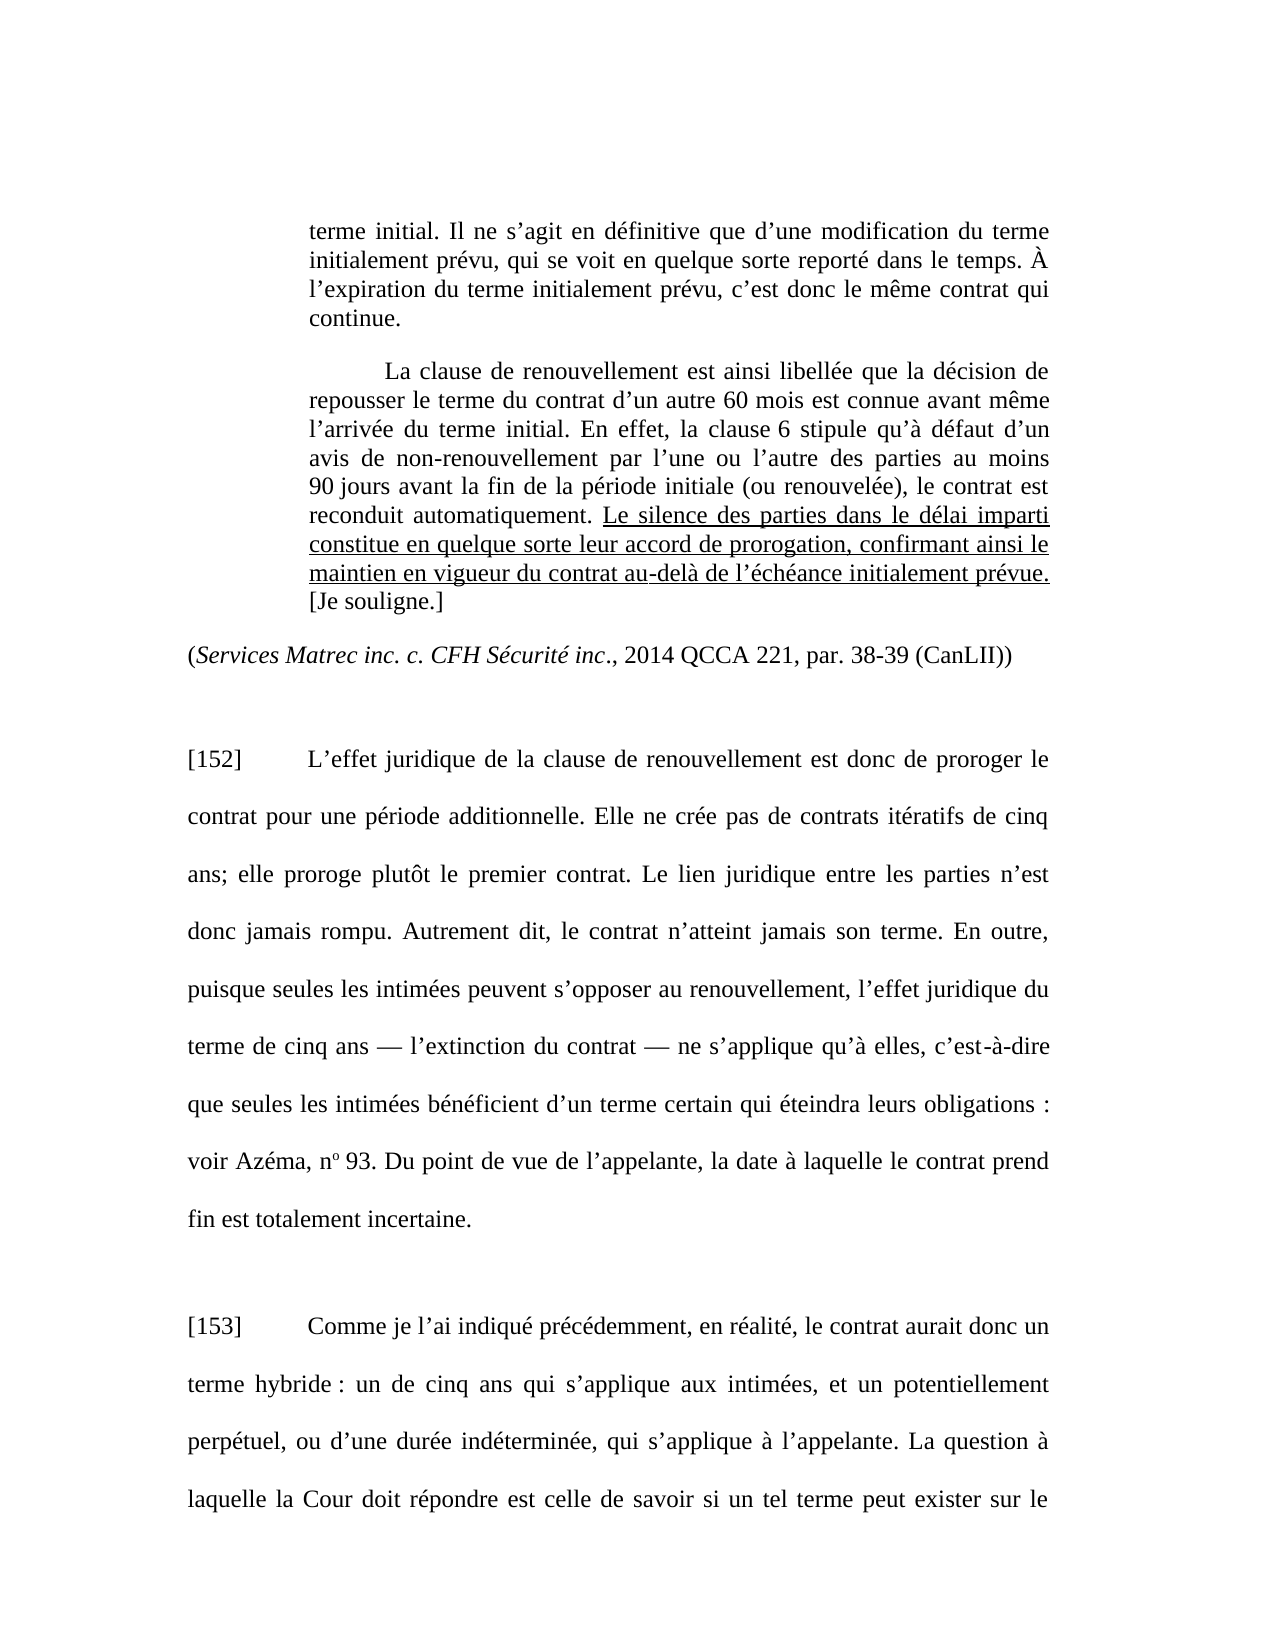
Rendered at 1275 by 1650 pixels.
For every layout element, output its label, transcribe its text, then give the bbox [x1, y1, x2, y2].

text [187, 216, 1050, 331]
text L’effet juridique de la clause de renouvellement est donc de proroger le contrat pour une période additionnelle. Elle ne crée pas de contrats itératifs de cinq ans; elle proroge plutôt le premier contrat. Le lien juridique entre les parties n’est donc jamais rompu. Autrement dit, le contrat n’atteint jamais son terme. En outre, puisque seules les intimées peuvent s’opposer au renouvellement, l’effet juridique du terme de cinq ans — l’extinction du contrat — ne s’applique qu’à elles, c’est-à-dire que seules les intimées bénéficient d’un terme certain qui éteindra leurs obligations : voir Azéma, no 93. Du point de vue de l’appelante, la date à laquelle le contrat prend fin est totalement incertaine. [187, 744, 1050, 1233]
text La clause de renouvellement est ainsi libellée que la décision de repousser le terme du contrat d’un autre 60 mois est connue avant même l’arrivée du terme initial. En effet, la clause 6 stipule qu’à défaut d’un avis de non-renouvellement par l’une ou l’autre des parties au moins 90 jours avant la fin de la période initiale (ou renouvelée), le contrat est reconduit automatiquement. Le silence des parties dans le délai imparti constitue en quelque sorte leur accord de prorogation, confirmant ainsi le maintien en vigueur du contrat au-delà de l’échéance initialement prévue. [Je souligne.] [187, 356, 1050, 615]
text (Services Matrec inc. c. CFH Sécurité inc., 2014 QCCA 221, par. 38-39 (CanLII)) [187, 640, 1050, 669]
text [187, 1311, 1050, 1513]
